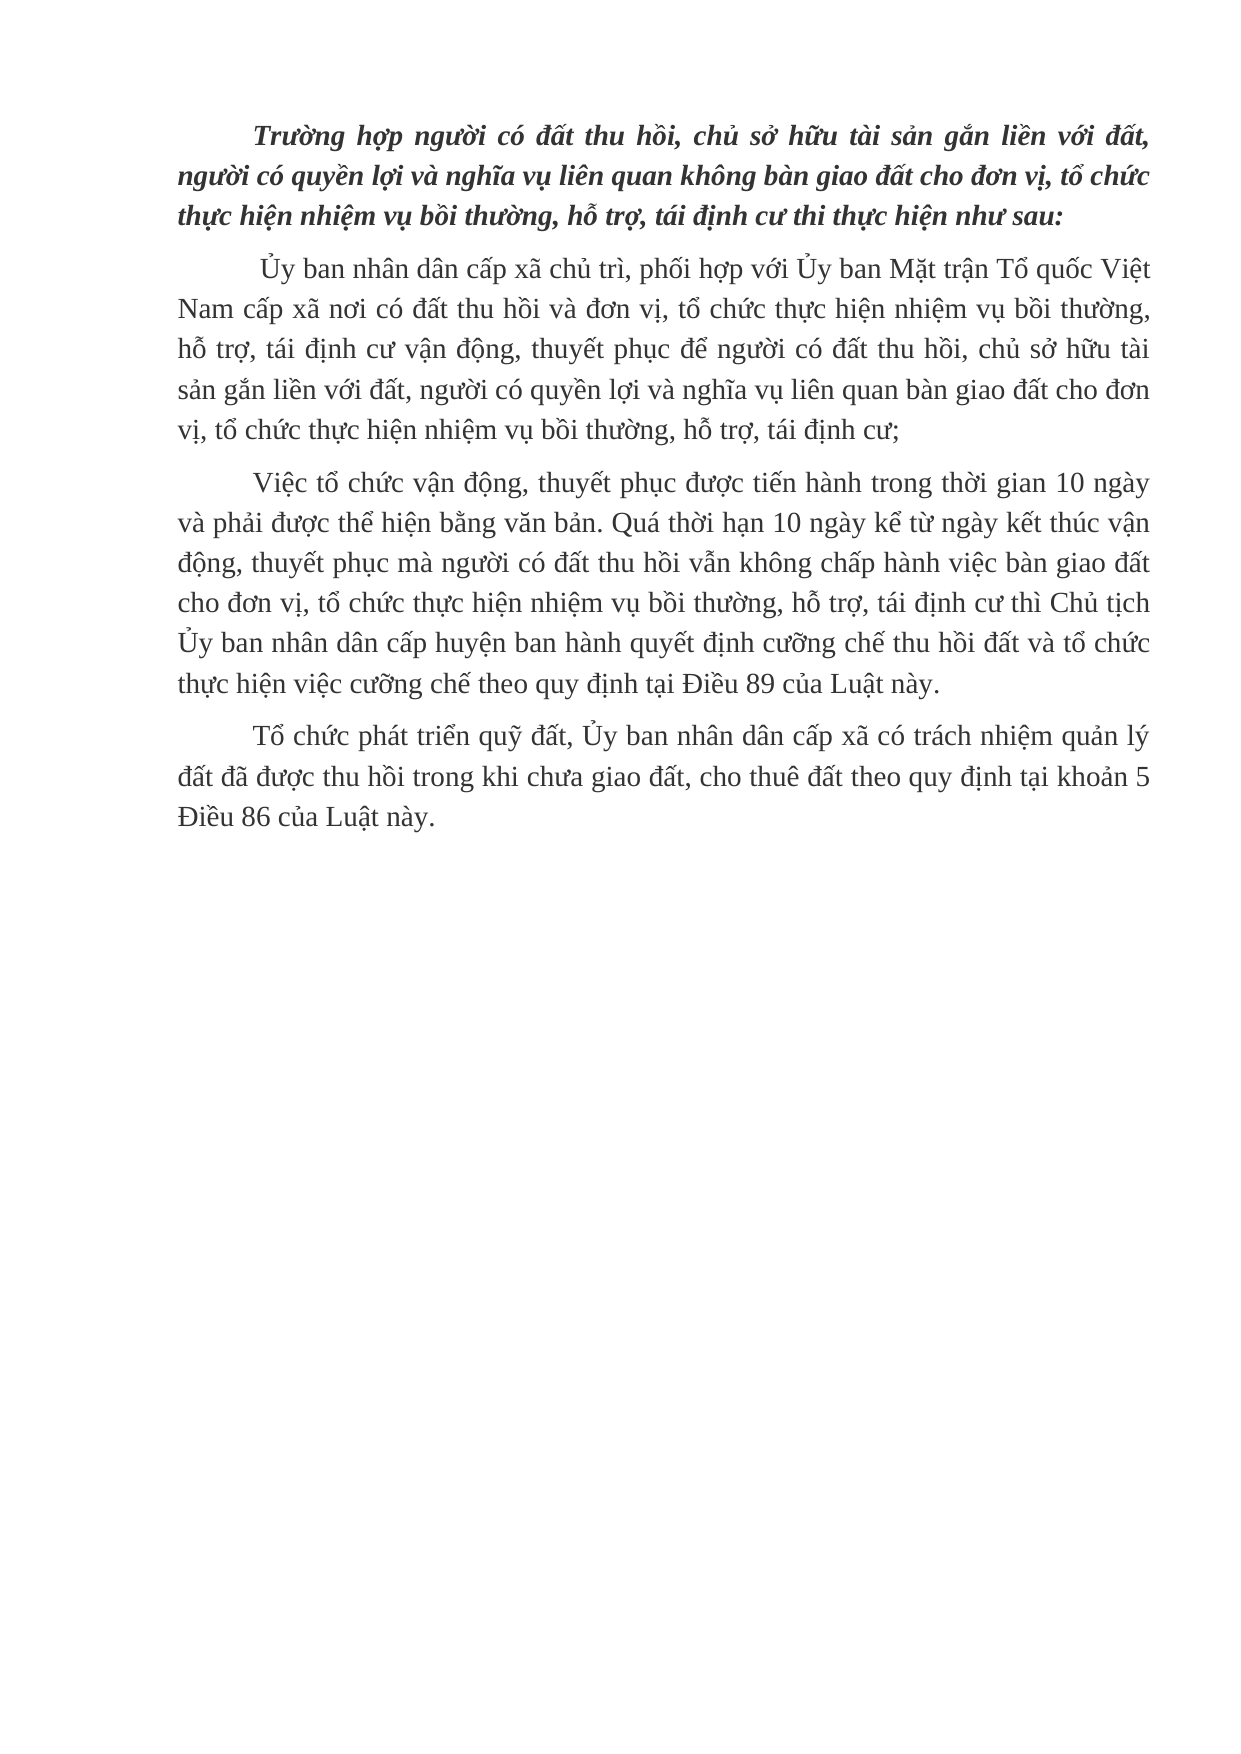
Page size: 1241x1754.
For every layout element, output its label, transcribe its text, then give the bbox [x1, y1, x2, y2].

text Ủy ban nhân dân cấp xã chủ trì, phối hợp với Ủy ban Mặt trận Tổ quốc Việt Nam cấp xã nơi có đất thu hồi và đơn vị, tổ chức thực hiện nhiệm vụ bồi thường, hỗ trợ, tái định cư vận động, thuyết phục để người có đất thu hồi, chủ sở hữu tài sản gắn liền với đất, người có quyền lợi và nghĩa vụ liên quan bàn giao đất cho đơn vị, tổ chức thực hiện nhiệm vụ bồi thường, hỗ trợ, tái định cư; [177, 251, 1152, 446]
subtitle Trường hợp người có đất thu hồi, chủ sở hữu tài sản gắn liền với đất, người có quyền lợi và nghĩa vụ liên quan không bàn giao đất cho đơn vị, tổ chức thực hiện nhiệm vụ bồi thường, hỗ trợ, tái định cư thi thực hiện như sau: [177, 118, 1152, 232]
text Tổ chức phát triển quỹ đất, Ủy ban nhân dân cấp xã có trách nhiệm quản lý đất đã được thu hồi trong khi chưa giao đất, cho thuê đất theo quy định tại khoản 5 Điều 86 của Luật này. [177, 718, 1152, 832]
text Việc tổ chức vận động, thuyết phục được tiến hành trong thời gian 10 ngày và phải được thể hiện bằng văn bản. Quá thời hạn 10 ngày kể từ ngày kết thúc vận động, thuyết phục mà người có đất thu hồi vẫn không chấp hành việc bàn giao đất cho đơn vị, tổ chức thực hiện nhiệm vụ bồi thường, hỗ trợ, tái định cư thì Chủ tịch Ủy ban nhân dân cấp huyện ban hành quyết định cưỡng chế thu hồi đất và tổ chức thực hiện việc cưỡng chế theo quy định tại Điều 89 của Luật này. [177, 465, 1152, 699]
